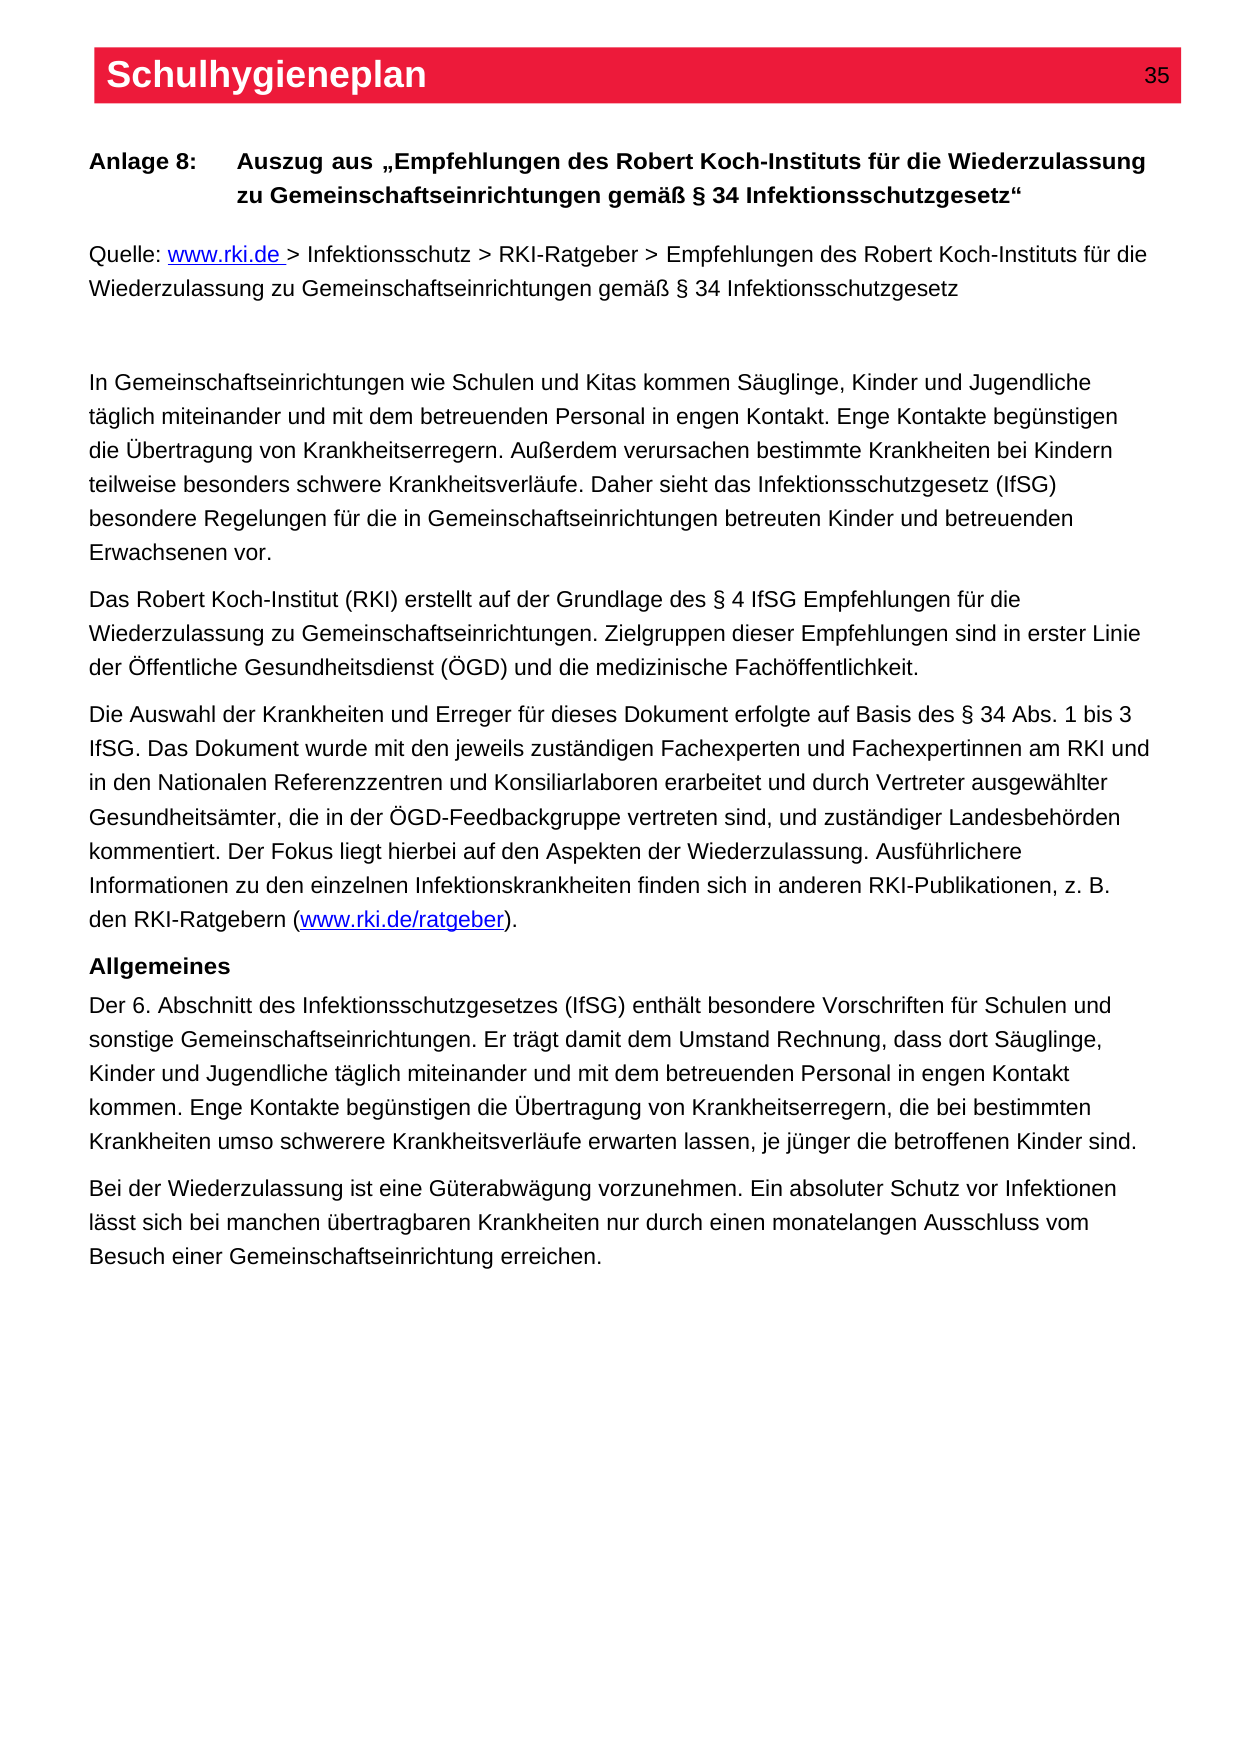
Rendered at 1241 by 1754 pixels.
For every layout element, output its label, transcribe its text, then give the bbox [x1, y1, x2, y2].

text Der 6. Abschnitt des Infektionsschutzgesetzes (IfSG) enthält besondere Vorschriften für Schulen und sonstige Gemeinschaftseinrichtungen. Er trägt damit dem Umstand Rechnung, dass dort Säuglinge, Kinder und Jugendliche täglich miteinander und mit dem betreuenden Personal in engen Kontakt kommen. Enge Kontakte begünstigen die Übertragung von Krankheitserregern, die bei bestimmten Krankheiten umso schwerere Krankheitsverläufe erwarten lassen, je jünger die betroffenen Kinder sind. [89, 992, 1152, 1154]
text Die Auswahl der Krankheiten und Erreger für dieses Dokument erfolgte auf Basis des § 34 Abs. 1 bis 3 IfSG. Das Dokument wurde mit den jeweils zuständigen Fachexperten und Fachexpertinnen am RKI und in den Nationalen Referenzzentren und Konsiliarlaboren erarbeitet und durch Vertreter ausgewählter Gesundheitsämter, die in der ÖGD-Feedbackgruppe vertreten sind, und zuständiger Landesbehörden kommentiert. Der Fokus liegt hierbei auf den Aspekten der Wiederzulassung. Ausführlichere Informationen zu den einzelnen Infektionskrankheiten finden sich in anderen RKI-Publikationen, z. B. den RKI-Ratgebern (www.rki.de/ratgeber). [89, 701, 1152, 932]
text Bei der Wiederzulassung ist eine Güterabwägung vorzunehmen. Ein absoluter Schutz vor Infektionen lässt sich bei manchen übertragbaren Krankheiten nur durch einen monatelangen Ausschluss vom Besuch einer Gemeinschaftseinrichtung erreichen. [89, 1175, 1152, 1269]
text Das Robert Koch-Institut (RKI) erstellt auf der Grundlage des § 4 IfSG Empfehlungen für die Wiederzulassung zu Gemeinschaftseinrichtungen. Zielgruppen dieser Empfehlungen sind in erster Linie der Öffentliche Gesundheitsdienst (ÖGD) und die medizinische Fachöffentlichkeit. [89, 586, 1152, 681]
text Quelle: www.rki.de > Infektionsschutz > RKI-Ratgeber > Empfehlungen des Robert Koch-Instituts für die Wiederzulassung zu Gemeinschaftseinrichtungen gemäß § 34 Infektionsschutzgesetz [89, 241, 1152, 302]
text Allgemeines [89, 953, 1152, 979]
text Anlage 8: Auszug aus „Empfehlungen des Robert Koch-Instituts für die Wiederzulassung zu Gemeinschaftseinrichtungen gemäß § 34 Infektionsschutzgesetz“ [89, 148, 1152, 208]
text In Gemeinschaftseinrichtungen wie Schulen und Kitas kommen Säuglinge, Kinder und Jugendliche täglich miteinander und mit dem betreuenden Personal in engen Kontakt. Enge Kontakte begünstigen die Übertragung von Krankheitserregern. Außerdem verursachen bestimmte Krankheiten bei Kindern teilweise besonders schwere Krankheitsverläufe. Daher sieht das Infektionsschutzgesetz (IfSG) besondere Regelungen für die in Gemeinschaftseinrichtungen betreuten Kinder und betreuenden Erwachsenen vor. [89, 368, 1152, 566]
